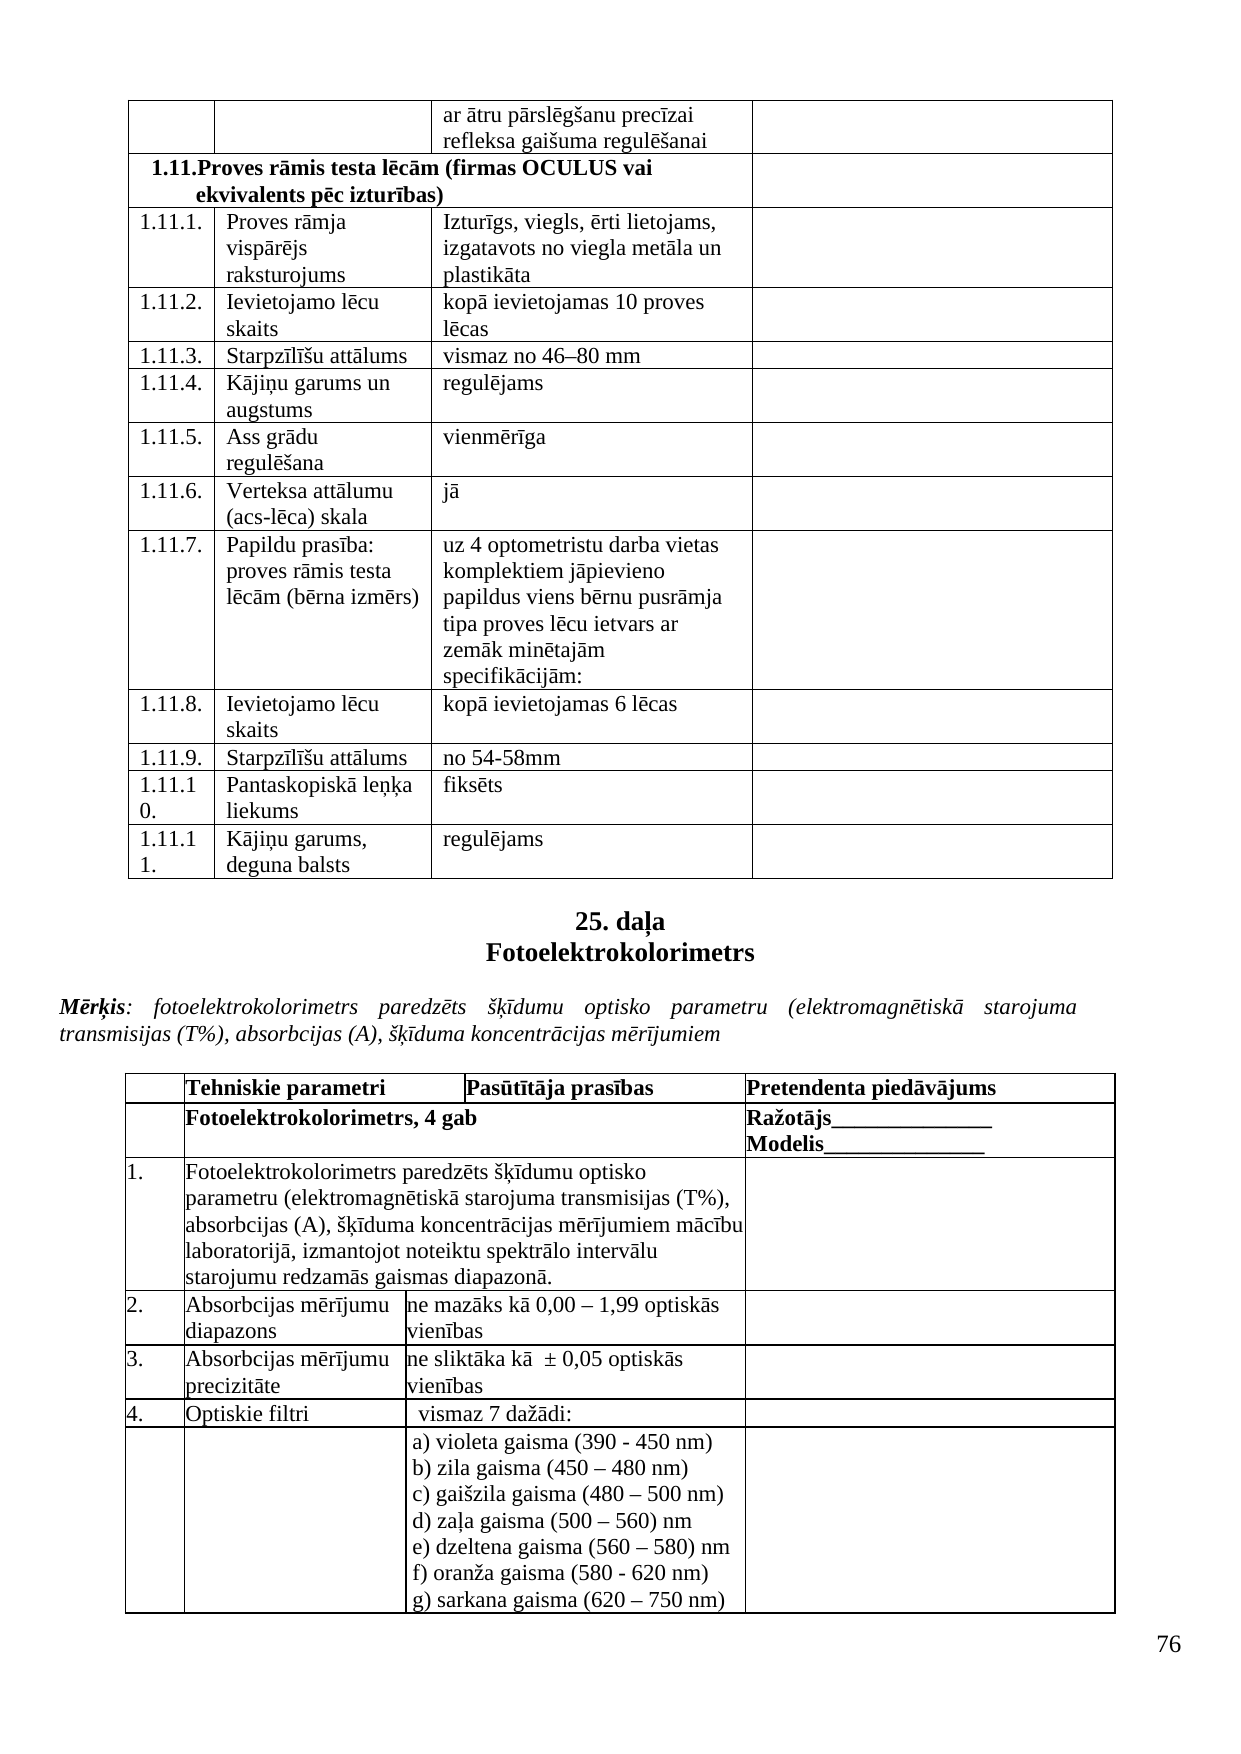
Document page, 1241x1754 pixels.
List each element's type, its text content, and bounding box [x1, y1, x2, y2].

text Mērķis: fotoelektrokolorimetrs paredzēts šķīdumu optisko parametru (elektromagnētiskā starojuma transmisijas (T%), absorbcijas (A), šķīduma koncentrācijas mērījumiem [59, 993, 1078, 1046]
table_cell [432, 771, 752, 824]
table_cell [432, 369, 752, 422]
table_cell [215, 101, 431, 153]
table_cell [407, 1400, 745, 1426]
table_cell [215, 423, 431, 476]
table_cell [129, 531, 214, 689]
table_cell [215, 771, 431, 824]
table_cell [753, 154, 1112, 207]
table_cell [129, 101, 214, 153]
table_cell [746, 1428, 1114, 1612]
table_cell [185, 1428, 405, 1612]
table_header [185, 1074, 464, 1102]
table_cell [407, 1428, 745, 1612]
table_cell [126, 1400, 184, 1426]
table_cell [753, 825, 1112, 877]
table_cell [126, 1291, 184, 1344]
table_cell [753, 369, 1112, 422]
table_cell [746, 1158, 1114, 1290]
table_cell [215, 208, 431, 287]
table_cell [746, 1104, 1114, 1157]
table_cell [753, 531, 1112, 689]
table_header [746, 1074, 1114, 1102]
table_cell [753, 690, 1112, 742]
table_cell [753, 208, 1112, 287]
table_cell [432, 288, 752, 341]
text 25. daļa [59, 905, 1181, 936]
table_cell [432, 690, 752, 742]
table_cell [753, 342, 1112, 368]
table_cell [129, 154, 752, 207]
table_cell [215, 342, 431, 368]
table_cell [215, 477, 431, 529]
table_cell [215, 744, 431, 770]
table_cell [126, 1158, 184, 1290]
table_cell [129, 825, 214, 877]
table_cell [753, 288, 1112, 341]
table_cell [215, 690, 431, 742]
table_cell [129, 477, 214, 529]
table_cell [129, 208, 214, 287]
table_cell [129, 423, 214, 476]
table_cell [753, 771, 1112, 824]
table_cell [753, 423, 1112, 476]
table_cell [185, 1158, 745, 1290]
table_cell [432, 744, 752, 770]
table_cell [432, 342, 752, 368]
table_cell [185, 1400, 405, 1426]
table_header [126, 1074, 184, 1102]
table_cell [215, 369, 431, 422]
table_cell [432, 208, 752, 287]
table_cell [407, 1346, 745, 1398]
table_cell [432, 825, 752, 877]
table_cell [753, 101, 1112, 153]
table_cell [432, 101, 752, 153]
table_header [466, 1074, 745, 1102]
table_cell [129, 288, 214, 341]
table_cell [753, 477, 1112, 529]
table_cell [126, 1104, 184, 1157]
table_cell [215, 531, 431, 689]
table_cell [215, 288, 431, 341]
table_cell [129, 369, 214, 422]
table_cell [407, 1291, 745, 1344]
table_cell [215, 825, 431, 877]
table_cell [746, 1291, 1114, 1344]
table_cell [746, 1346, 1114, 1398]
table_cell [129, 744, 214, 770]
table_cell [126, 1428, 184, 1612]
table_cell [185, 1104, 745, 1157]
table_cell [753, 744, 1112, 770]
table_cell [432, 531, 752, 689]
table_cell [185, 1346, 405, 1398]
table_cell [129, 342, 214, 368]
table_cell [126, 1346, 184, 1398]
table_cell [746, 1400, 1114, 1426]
text Fotoelektrokolorimetrs [59, 936, 1181, 967]
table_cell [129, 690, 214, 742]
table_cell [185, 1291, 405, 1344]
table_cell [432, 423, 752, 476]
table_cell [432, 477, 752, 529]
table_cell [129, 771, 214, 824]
